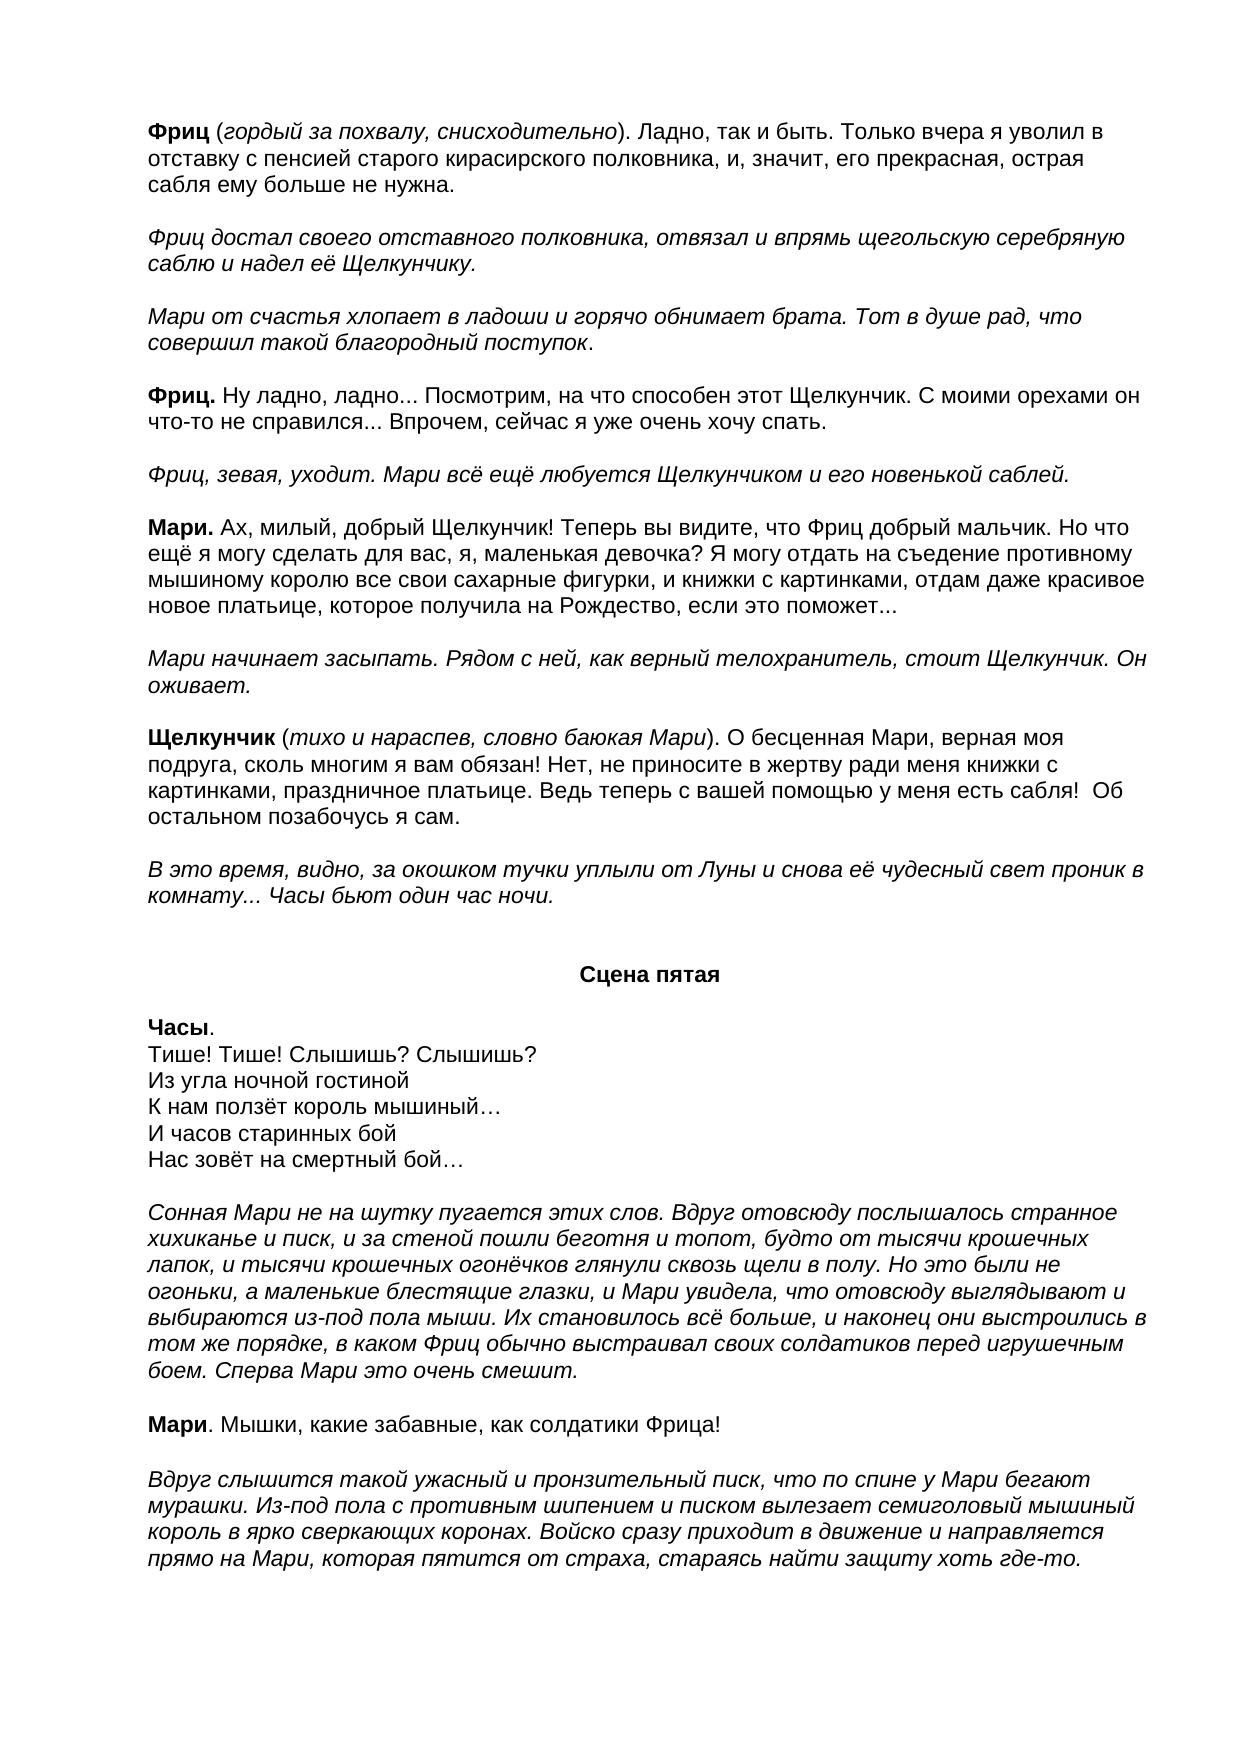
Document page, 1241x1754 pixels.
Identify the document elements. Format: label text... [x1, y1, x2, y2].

text Сцена пятая [148, 961, 1152, 988]
text Щелкунчик (тихо и нараспев, словно баюкая Мари). О бесценная Мари, верная моя подруга, сколь многим я вам обязан! Нет, не приносите в жертву ради меня книжки с картинками, праздничное платьице. Ведь теперь с вашей помощью у меня есть сабля! Об остальном позабочусь я сам. [148, 724, 1152, 830]
text Тише! Тише! Слышишь? Слышишь? [148, 1041, 1152, 1067]
text Фриц (гордый за похвалу, снисходительно). Ладно, так и быть. Только вчера я уволил в отставку с пенсией старого кирасирского полковника, и, значит, его прекрасная, острая сабля ему больше не нужна. [148, 118, 1152, 197]
text Фриц. Ну ладно, ладно... Посмотрим, на что способен этот Щелкунчик. С моими орехами он что-то не справился... Впрочем, сейчас я уже очень хочу спать. [148, 382, 1152, 434]
text Мари от счастья хлопает в ладоши и горячо обнимает брата. Тот в душе рад, что совершил такой благородный поступок. [148, 303, 1152, 355]
text Мари. Мышки, какие забавные, как солдатики Фрица! [148, 1411, 1152, 1437]
text Из угла ночной гостиной [148, 1067, 1152, 1093]
text Часы. [148, 1014, 1152, 1041]
text Мари. Ах, милый, добрый Щелкунчик! Теперь вы видите, что Фриц добрый мальчик. Но что ещё я могу сделать для вас, я, маленькая девочка? Я могу отдать на съедение противному мышиному королю все свои сахарные фигурки, и книжки с картинками, отдам даже красивое новое платьице, которое получила на Рождество, если это поможет... [148, 513, 1152, 619]
text Мари начинает засыпать. Рядом с ней, как верный телохранитель, стоит Щелкунчик. Он оживает. [148, 645, 1152, 698]
text Нас зовёт на смертный бой… [148, 1146, 1152, 1172]
text К нам ползёт король мышиный… [148, 1093, 1152, 1119]
text Сонная Мари не на шутку пугается этих слов. Вдруг отовсюду послышалось странное хихиканье и писк, и за стеной пошли беготня и топот, будто от тысячи крошечных лапок, и тысячи крошечных огонёчков глянули сквозь щели в полу. Но это были не огоньки, а маленькие блестящие глазки, и Мари увидела, что отовсюду выглядывают и выбираются из-под пола мыши. Их становилось всё больше, и наконец они выстроились в том же порядке, в каком Фриц обычно выстраивал своих солдатиков перед игрушечным боем. Сперва Мари это очень смешит. [148, 1199, 1152, 1383]
text И часов старинных бой [148, 1119, 1152, 1146]
text Вдруг слышится такой ужасный и пронзительный писк, что по спине у Мари бегают мурашки. Из-под пола с противным шипением и писком вылезает семиголовый мышиный король в ярко сверкающих коронах. Войско сразу приходит в движение и направляется прямо на Мари, которая пятится от страха, стараясь найти защиту хоть где-то. [148, 1466, 1152, 1571]
text Фриц, зевая, уходит. Мари всё ещё любуется Щелкунчиком и его новенькой саблей. [148, 461, 1152, 487]
text В это время, видно, за окошком тучки уплыли от Луны и снова её чудесный свет проник в комнату... Часы бьют один час ночи. [148, 856, 1152, 909]
text Фриц достал своего отставного полковника, отвязал и впрямь щегольскую серебряную саблю и надел её Щелкунчику. [148, 223, 1152, 276]
